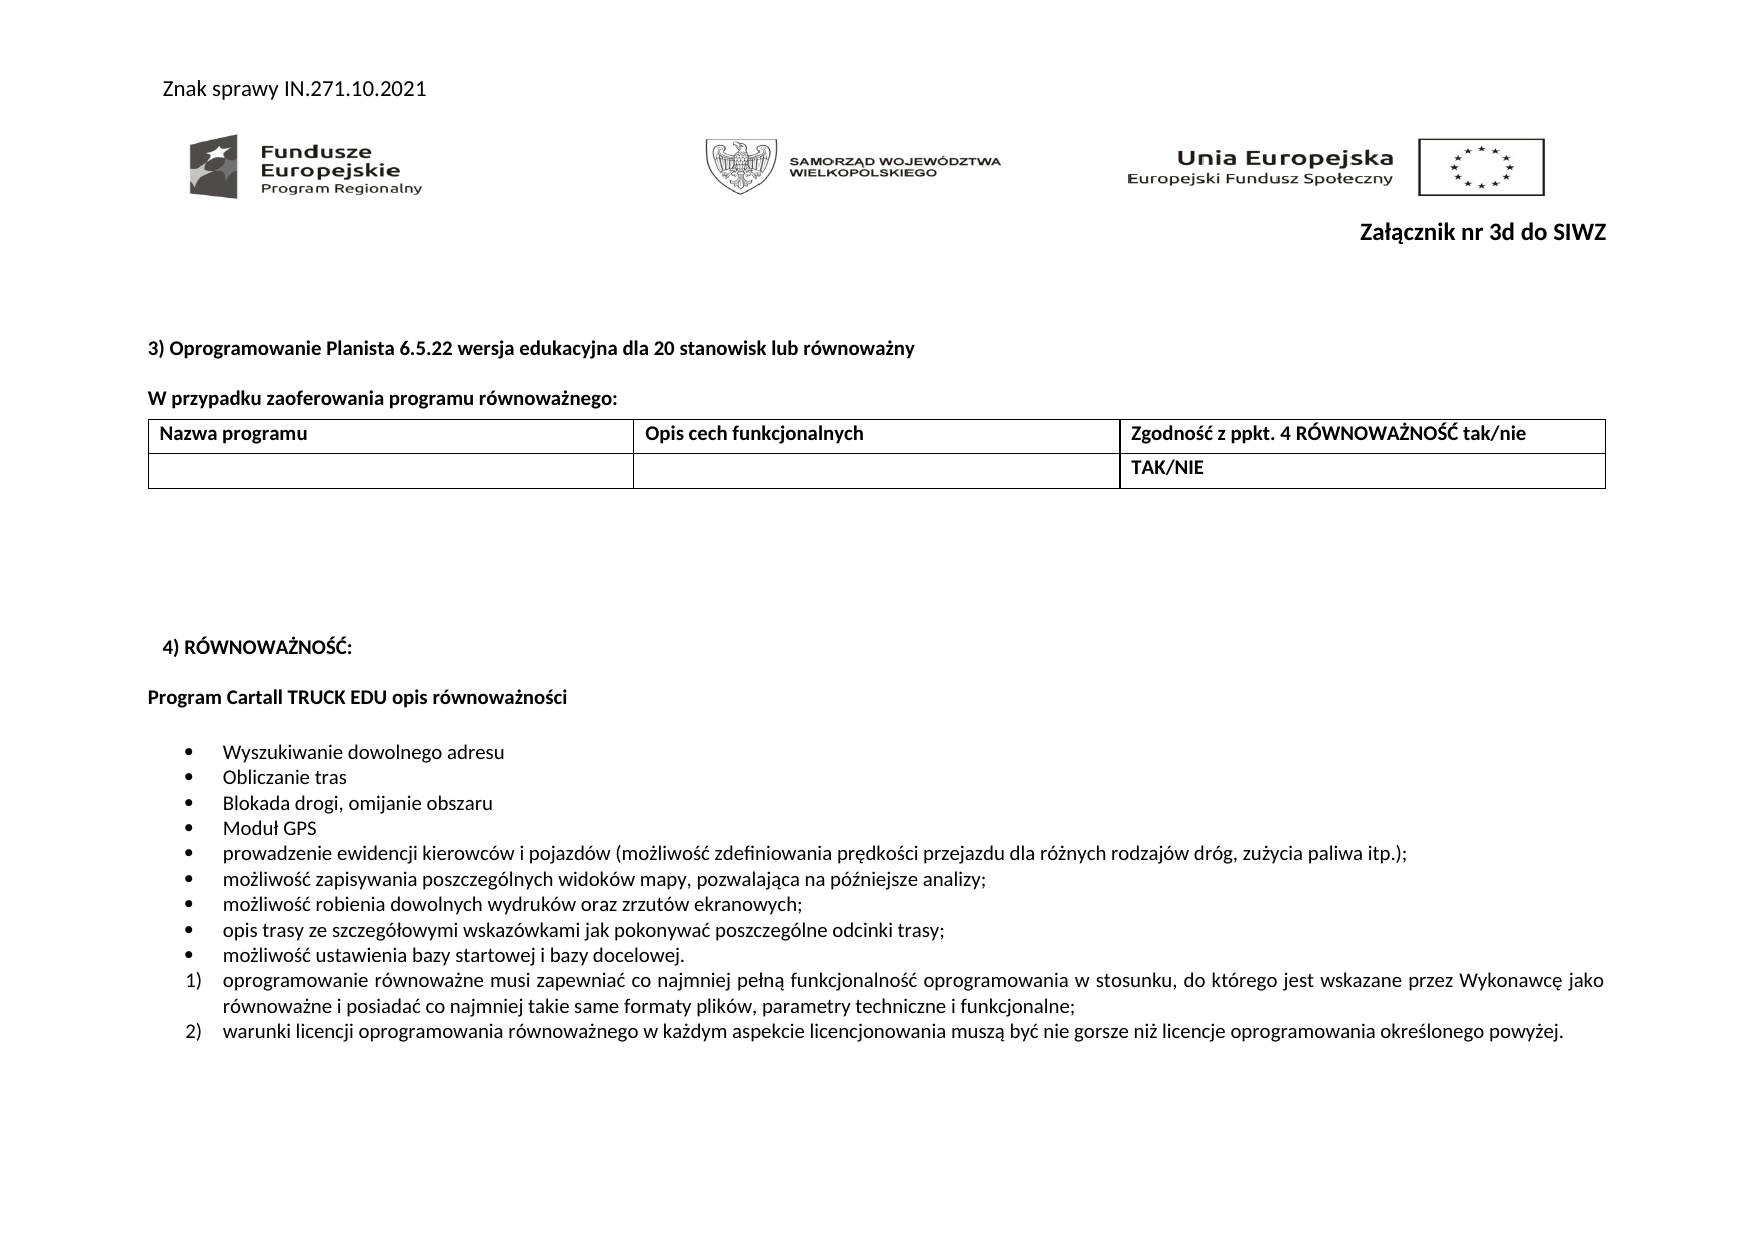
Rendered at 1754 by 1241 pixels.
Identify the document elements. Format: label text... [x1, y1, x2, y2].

table_header Zgodność z ppkt. 4 RÓWNOWAŻNOŚĆ tak/nie [1121, 420, 1605, 453]
list możliwość ustawienia bazy startowej i bazy docelowej. [185, 942, 1606, 968]
list możliwość zapisywania poszczególnych widoków mapy, pozwalająca na późniejsze analizy; [185, 866, 1606, 891]
list Moduł GPS [185, 815, 1606, 841]
list oprogramowanie równoważne musi zapewniać co najmniej pełną funkcjonalność oprogramowania w stosunku, do którego jest wskazane przez Wykonawcę jako równoważne i posiadać co najmniej takie same formaty plików, parametry techniczne i funkcjonalne; [185, 968, 1606, 1018]
picture [168, 120, 1573, 214]
table_cell TAK/NIE [1121, 454, 1605, 487]
table_cell [634, 454, 1119, 487]
list możliwość robienia dowolnych wydruków oraz zrzutów ekranowych; [185, 891, 1606, 917]
list Obliczanie tras [185, 764, 1606, 790]
list Oprogramowanie Planista 6.5.22 wersja edukacyjna dla 20 stanowisk lub równoważny [148, 335, 1606, 360]
list W przypadku zaoferowania programu równoważnego: [148, 386, 1606, 411]
text Program Cartall TRUCK EDU opis równoważności [148, 684, 1606, 710]
list prowadzenie ewidencji kierowców i pojazdów (możliwość zdefiniowania prędkości przejazdu dla różnych rodzajów dróg, zużycia paliwa itp.); [185, 841, 1606, 866]
table_header Nazwa programu [149, 420, 633, 453]
list warunki licencji oprogramowania równoważnego w każdym aspekcie licencjonowania muszą być nie gorsze niż licencje oprogramowania określonego powyżej. [185, 1018, 1606, 1044]
list RÓWNOWAŻNOŚĆ: [162, 634, 1606, 660]
table_header Opis cech funkcjonalnych [634, 420, 1119, 453]
table_cell [149, 454, 633, 487]
list Wyszukiwanie dowolnego adresu [185, 739, 1606, 764]
list Blokada drogi, omijanie obszaru [185, 790, 1606, 815]
list opis trasy ze szczegółowymi wskazówkami jak pokonywać poszczególne odcinki trasy; [185, 917, 1606, 942]
